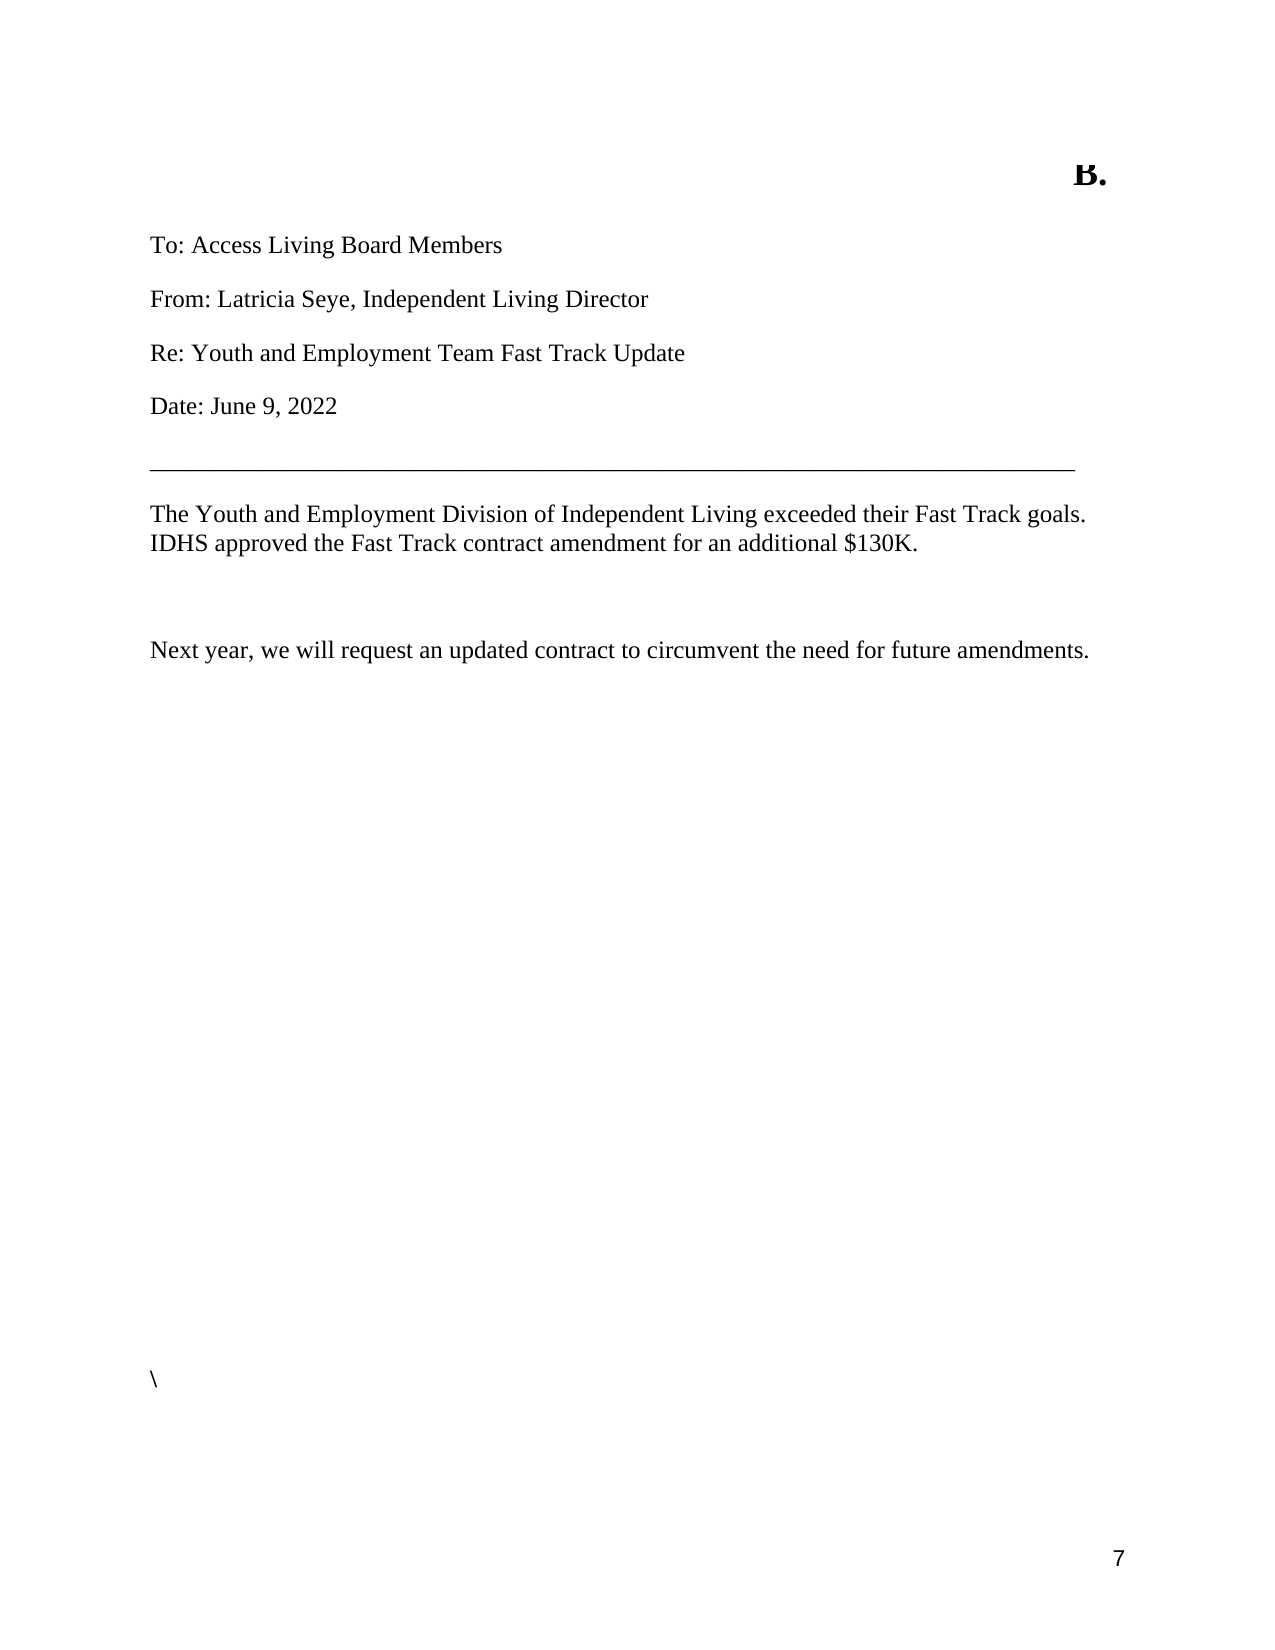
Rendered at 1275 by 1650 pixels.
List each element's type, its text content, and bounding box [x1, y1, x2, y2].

text To: Access Living Board Members [150, 230, 1125, 259]
text Re: Youth and Employment Team Fast Track Update [150, 338, 1125, 366]
text The Youth and Employment Division of Independent Living exceeded their Fast Track goals. IDHS approved the Fast Track contract amendment for an additional $130K. [150, 499, 1125, 556]
text Next year, we will request an updated contract to circumvent the need for future amendments. [150, 635, 1125, 748]
text Date: June 9, 2022 [150, 391, 1125, 420]
text __________________________________________________________________________ [150, 445, 1125, 474]
text From: Latricia Seye, Independent Living Director [150, 284, 1125, 313]
text \ [150, 1364, 1125, 1393]
